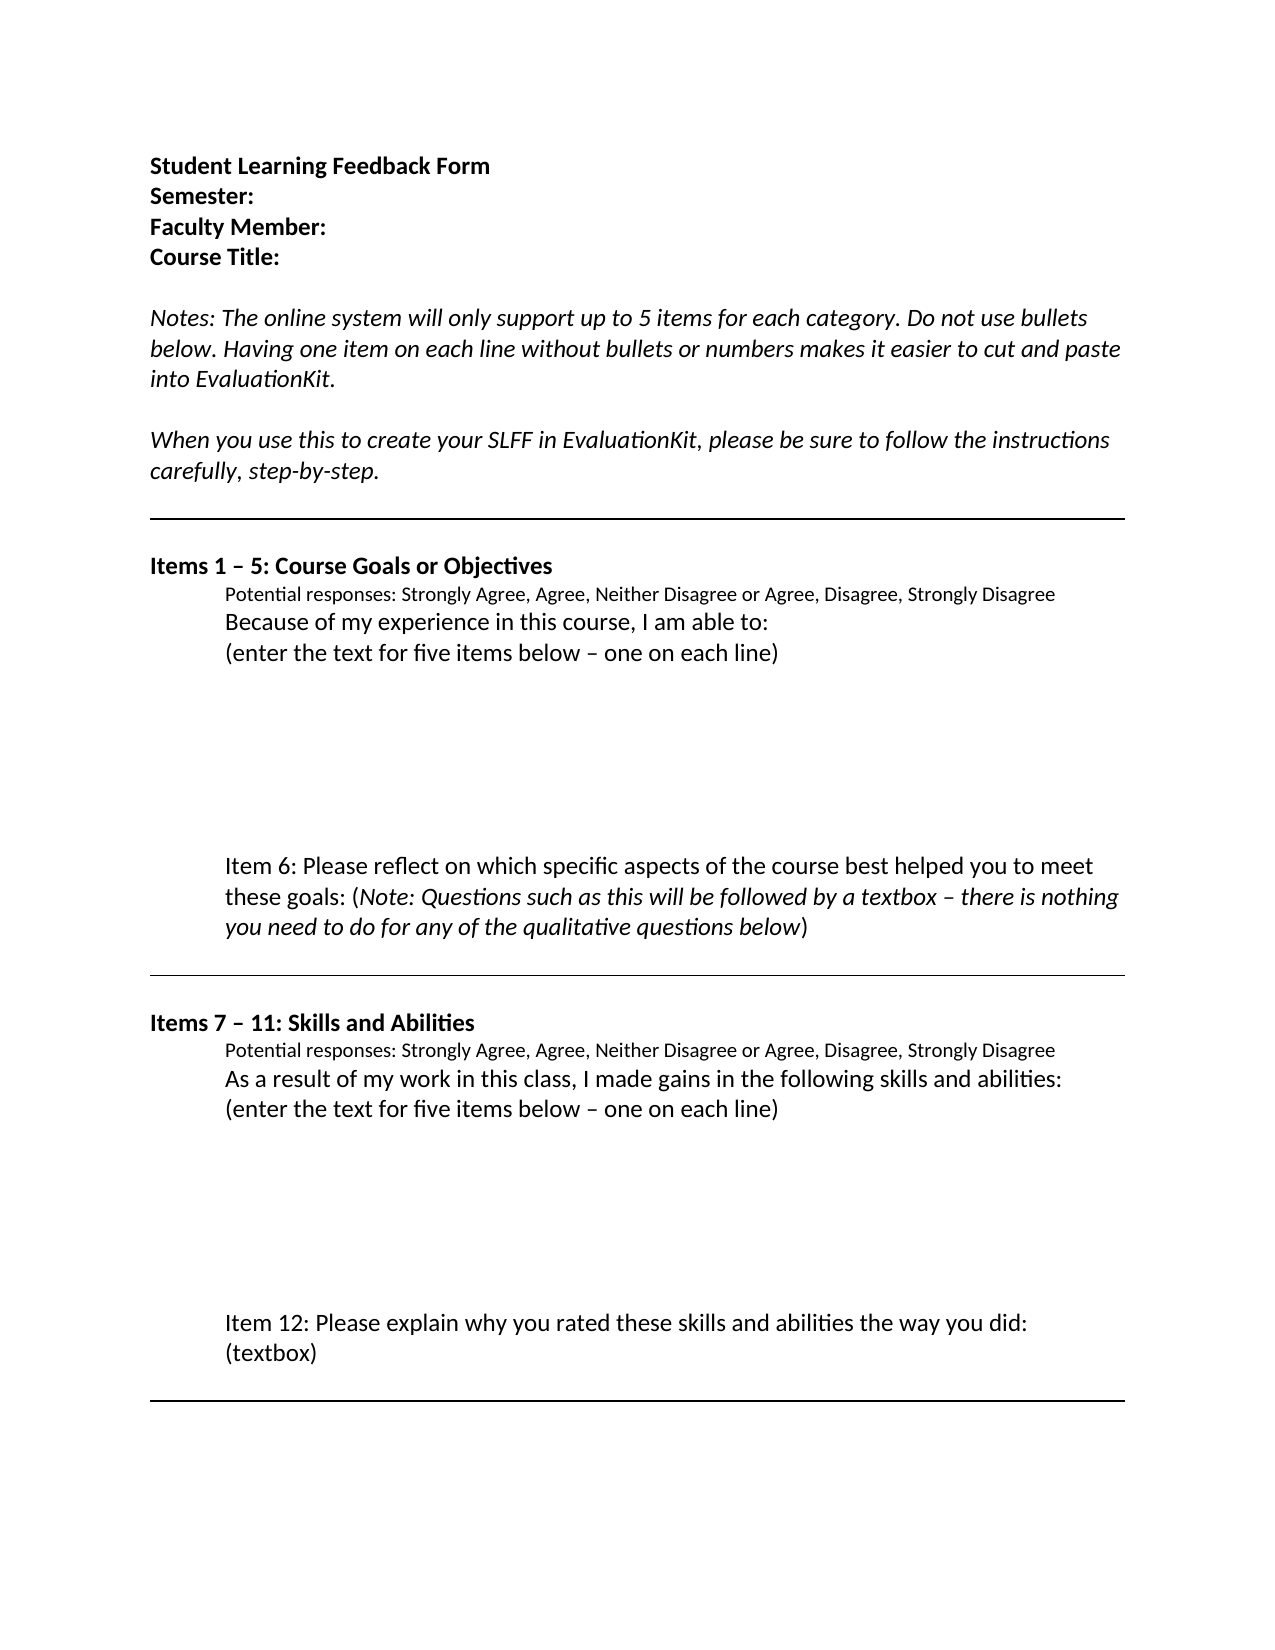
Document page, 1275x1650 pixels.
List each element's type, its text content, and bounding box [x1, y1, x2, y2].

text Semester: [150, 181, 1125, 211]
list Item 12: Please explain why you rated these skills and abilities the way you did: (textbox) [225, 1307, 1125, 1368]
text Because of my experience in this course, I am able to: [225, 606, 1125, 637]
text Items 1 – 5: Course Goals or Objectives [150, 550, 1125, 581]
text As a result of my work in this class, I made gains in the following skills and abilities: [150, 1063, 1125, 1093]
text Item 6: Please reflect on which specific aspects of the course best helped you to meet these goals: (Note: Questions such as this will be followed by a textbox – there is nothing you need to do for any of the qualitative questions below) [225, 851, 1125, 942]
text When you use this to create your SLFF in EvaluationKit, please be sure to follow the instructions carefully, step-by-step. [150, 425, 1125, 486]
text (enter the text for five items below – one on each line) [150, 637, 1125, 667]
text Course Title: [150, 242, 1125, 272]
text Notes: The online system will only support up to 5 items for each category. Do not use bullets below. Having one item on each line without bullets or numbers makes it easier to cut and paste into EvaluationKit. [150, 303, 1125, 394]
list Potential responses: Strongly Agree, Agree, Neither Disagree or Agree, Disagree, Strongly Disagree [225, 1037, 1125, 1063]
text Student Learning Feedback Form [150, 150, 1125, 181]
text (enter the text for five items below – one on each line) [150, 1093, 1125, 1124]
list Potential responses: Strongly Agree, Agree, Neither Disagree or Agree, Disagree, Strongly Disagree [225, 581, 1125, 606]
text Items 7 – 11: Skills and Abilities [150, 1007, 1125, 1037]
text Faculty Member: [150, 211, 1125, 242]
